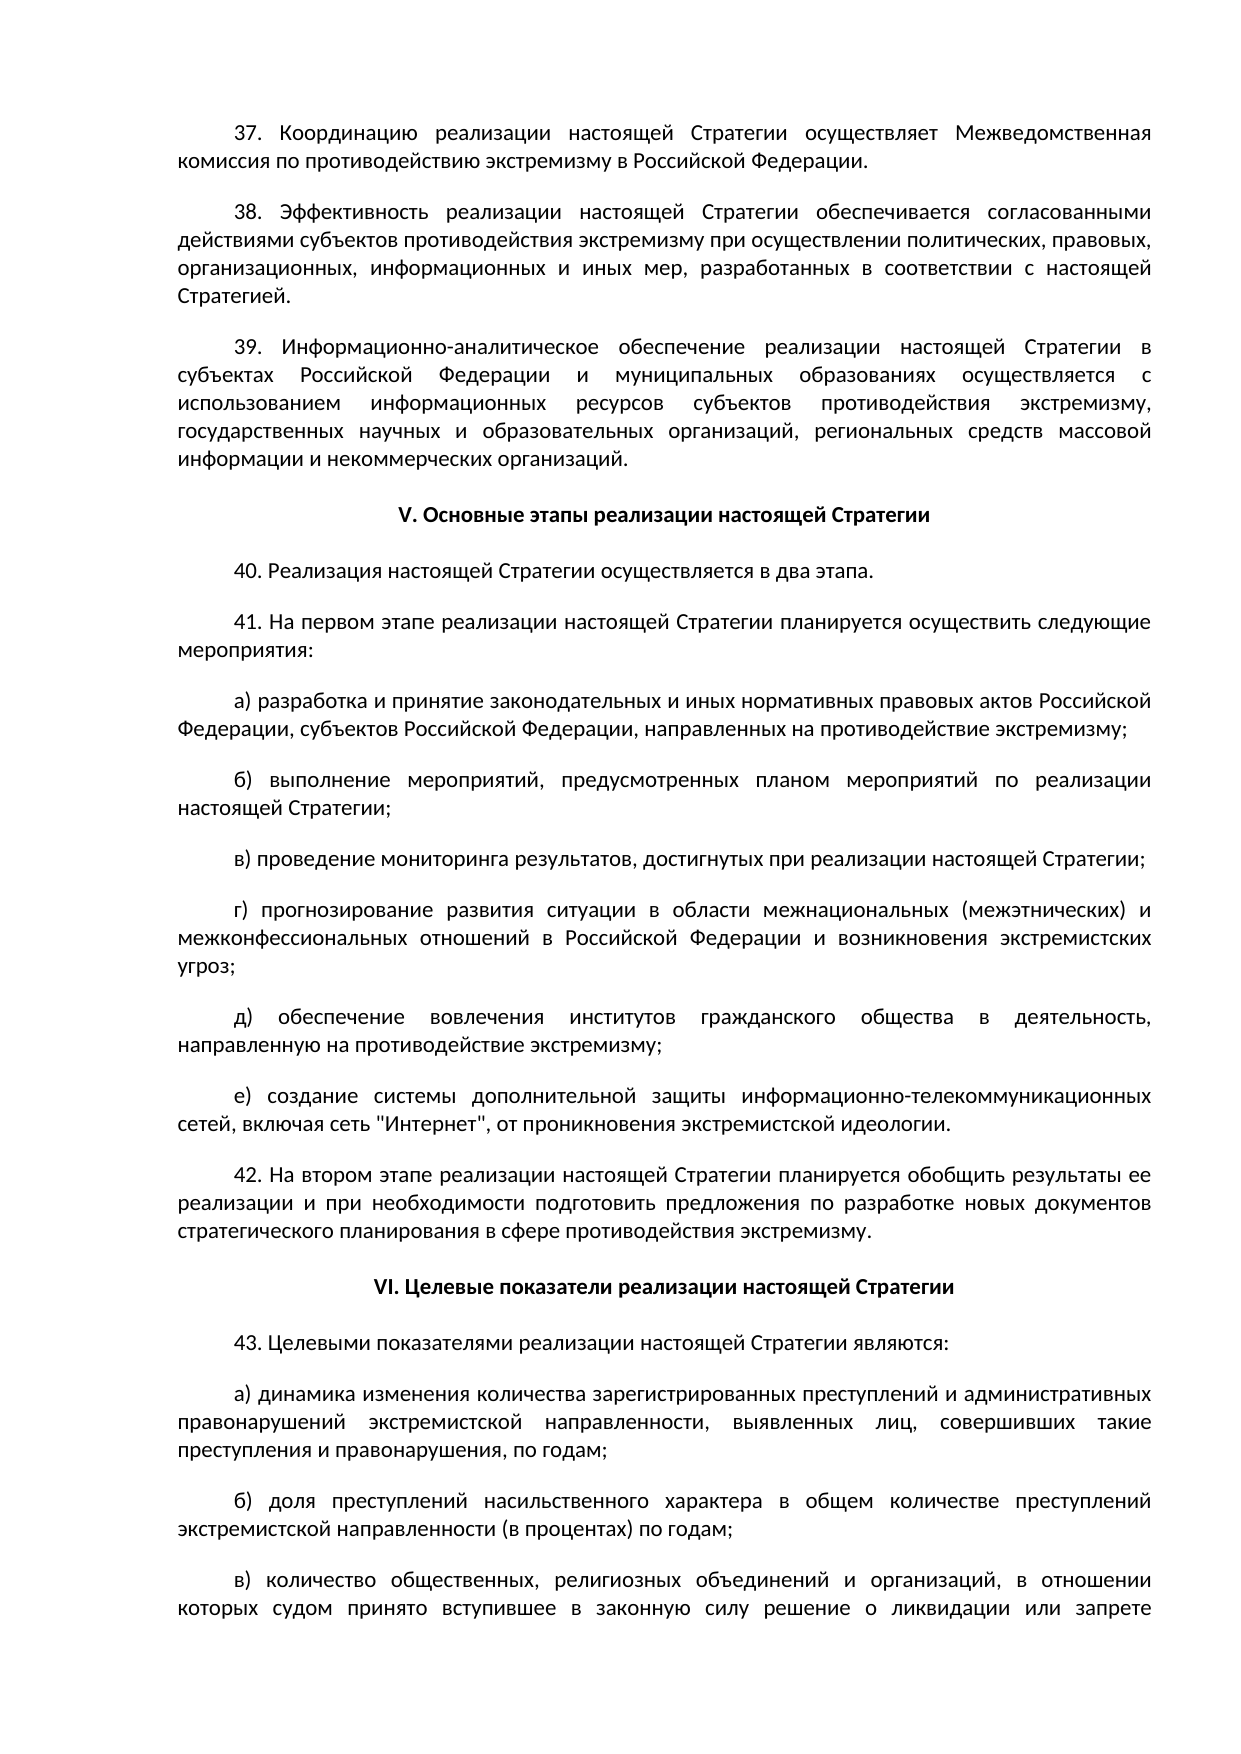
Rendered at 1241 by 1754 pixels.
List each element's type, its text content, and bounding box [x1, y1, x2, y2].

text д) обеспечение вовлечения институтов гражданского общества в деятельность, направленную на противодействие экстремизму; [177, 1002, 1152, 1058]
text 41. На первом этапе реализации настоящей Стратегии планируется осуществить следующие мероприятия: [177, 607, 1152, 663]
text б) выполнение мероприятий, предусмотренных планом мероприятий по реализации настоящей Стратегии; [177, 765, 1152, 821]
title VI. Целевые показатели реализации настоящей Стратегии [177, 1272, 1152, 1300]
text 42. На втором этапе реализации настоящей Стратегии планируется обобщить результаты ее реализации и при необходимости подготовить предложения по разработке новых документов стратегического планирования в сфере противодействия экстремизму. [177, 1160, 1152, 1244]
text 38. Эффективность реализации настоящей Стратегии обеспечивается согласованными действиями субъектов противодействия экстремизму при осуществлении политических, правовых, организационных, информационных и иных мер, разработанных в соответствии с настоящей Стратегией. [177, 197, 1152, 309]
text а) динамика изменения количества зарегистрированных преступлений и административных правонарушений экстремистской направленности, выявленных лиц, совершивших такие преступления и правонарушения, по годам; [177, 1379, 1152, 1463]
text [177, 1565, 1152, 1621]
text 43. Целевыми показателями реализации настоящей Стратегии являются: [177, 1328, 1152, 1356]
text г) прогнозирование развития ситуации в области межнациональных (межэтнических) и межконфессиональных отношений в Российской Федерации и возникновения экстремистских угроз; [177, 895, 1152, 979]
text 39. Информационно-аналитическое обеспечение реализации настоящей Стратегии в субъектах Российской Федерации и муниципальных образованиях осуществляется с использованием информационных ресурсов субъектов противодействия экстремизму, государственных научных и образовательных организаций, региональных средств массовой информации и некоммерческих организаций. [177, 332, 1152, 472]
text е) создание системы дополнительной защиты информационно-телекоммуникационных сетей, включая сеть "Интернет", от проникновения экстремистской идеологии. [177, 1081, 1152, 1137]
text 40. Реализация настоящей Стратегии осуществляется в два этапа. [177, 556, 1152, 584]
text а) разработка и принятие законодательных и иных нормативных правовых актов Российской Федерации, субъектов Российской Федерации, направленных на противодействие экстремизму; [177, 686, 1152, 742]
title V. Основные этапы реализации настоящей Стратегии [177, 500, 1152, 528]
text в) проведение мониторинга результатов, достигнутых при реализации настоящей Стратегии; [177, 844, 1152, 872]
text 37. Координацию реализации настоящей Стратегии осуществляет Межведомственная комиссия по противодействию экстремизму в Российской Федерации. [177, 118, 1152, 174]
text б) доля преступлений насильственного характера в общем количестве преступлений экстремистской направленности (в процентах) по годам; [177, 1486, 1152, 1542]
